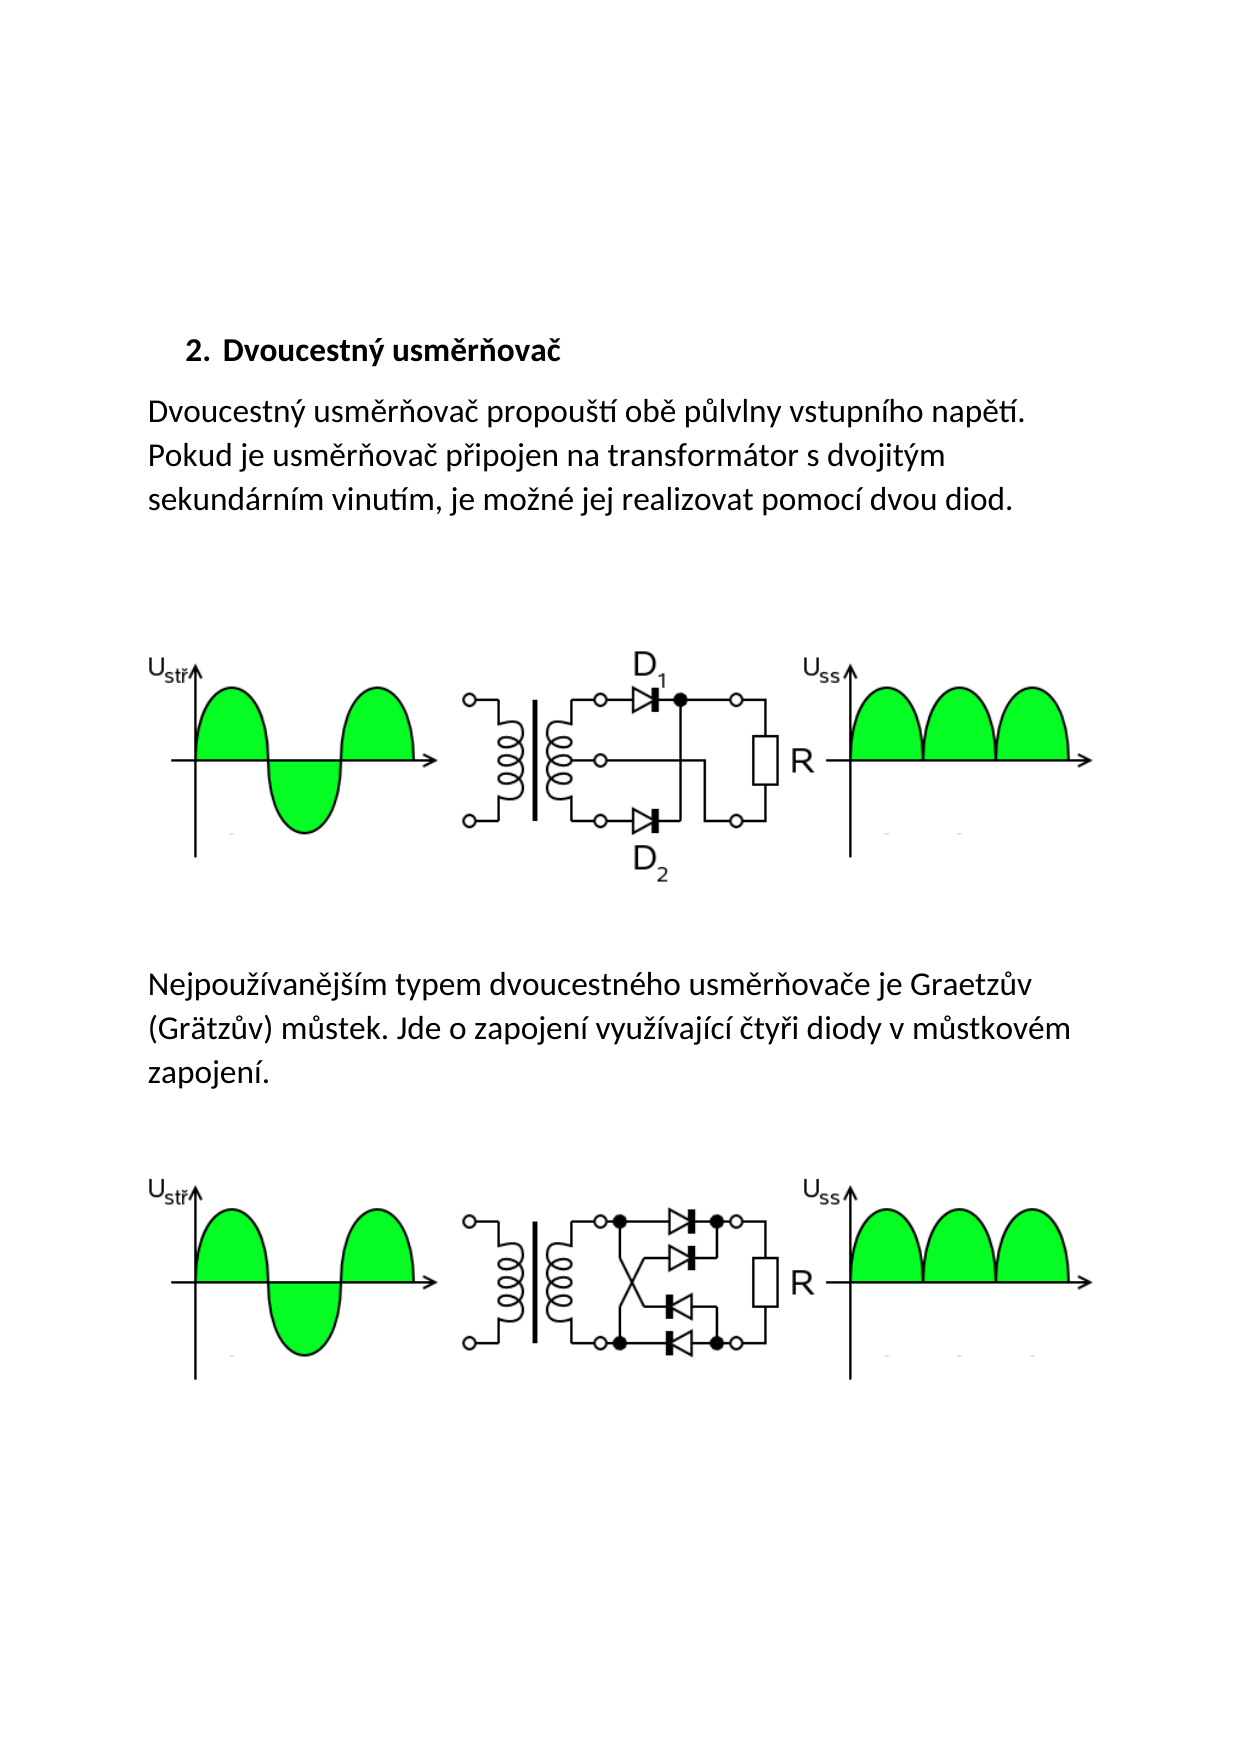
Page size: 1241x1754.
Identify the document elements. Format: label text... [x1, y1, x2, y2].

picture [147, 643, 1093, 895]
picture [147, 1173, 1093, 1381]
list Dvoucestný usměrňovač [185, 329, 1093, 370]
text Nejpoužívanějším typem dvoucestného usměrňovače je Graetzův (Grätzův) můstek. Jde o zapojení využívající čtyři diody v můstkovém zapojení. [148, 963, 1093, 1092]
text Dvoucestný usměrňovač propouští obě půlvlny vstupního napětí. Pokud je usměrňovač připojen na transformátor s dvojitým sekundárním vinutím, je možné jej realizovat pomocí dvou diod. [148, 390, 1093, 519]
